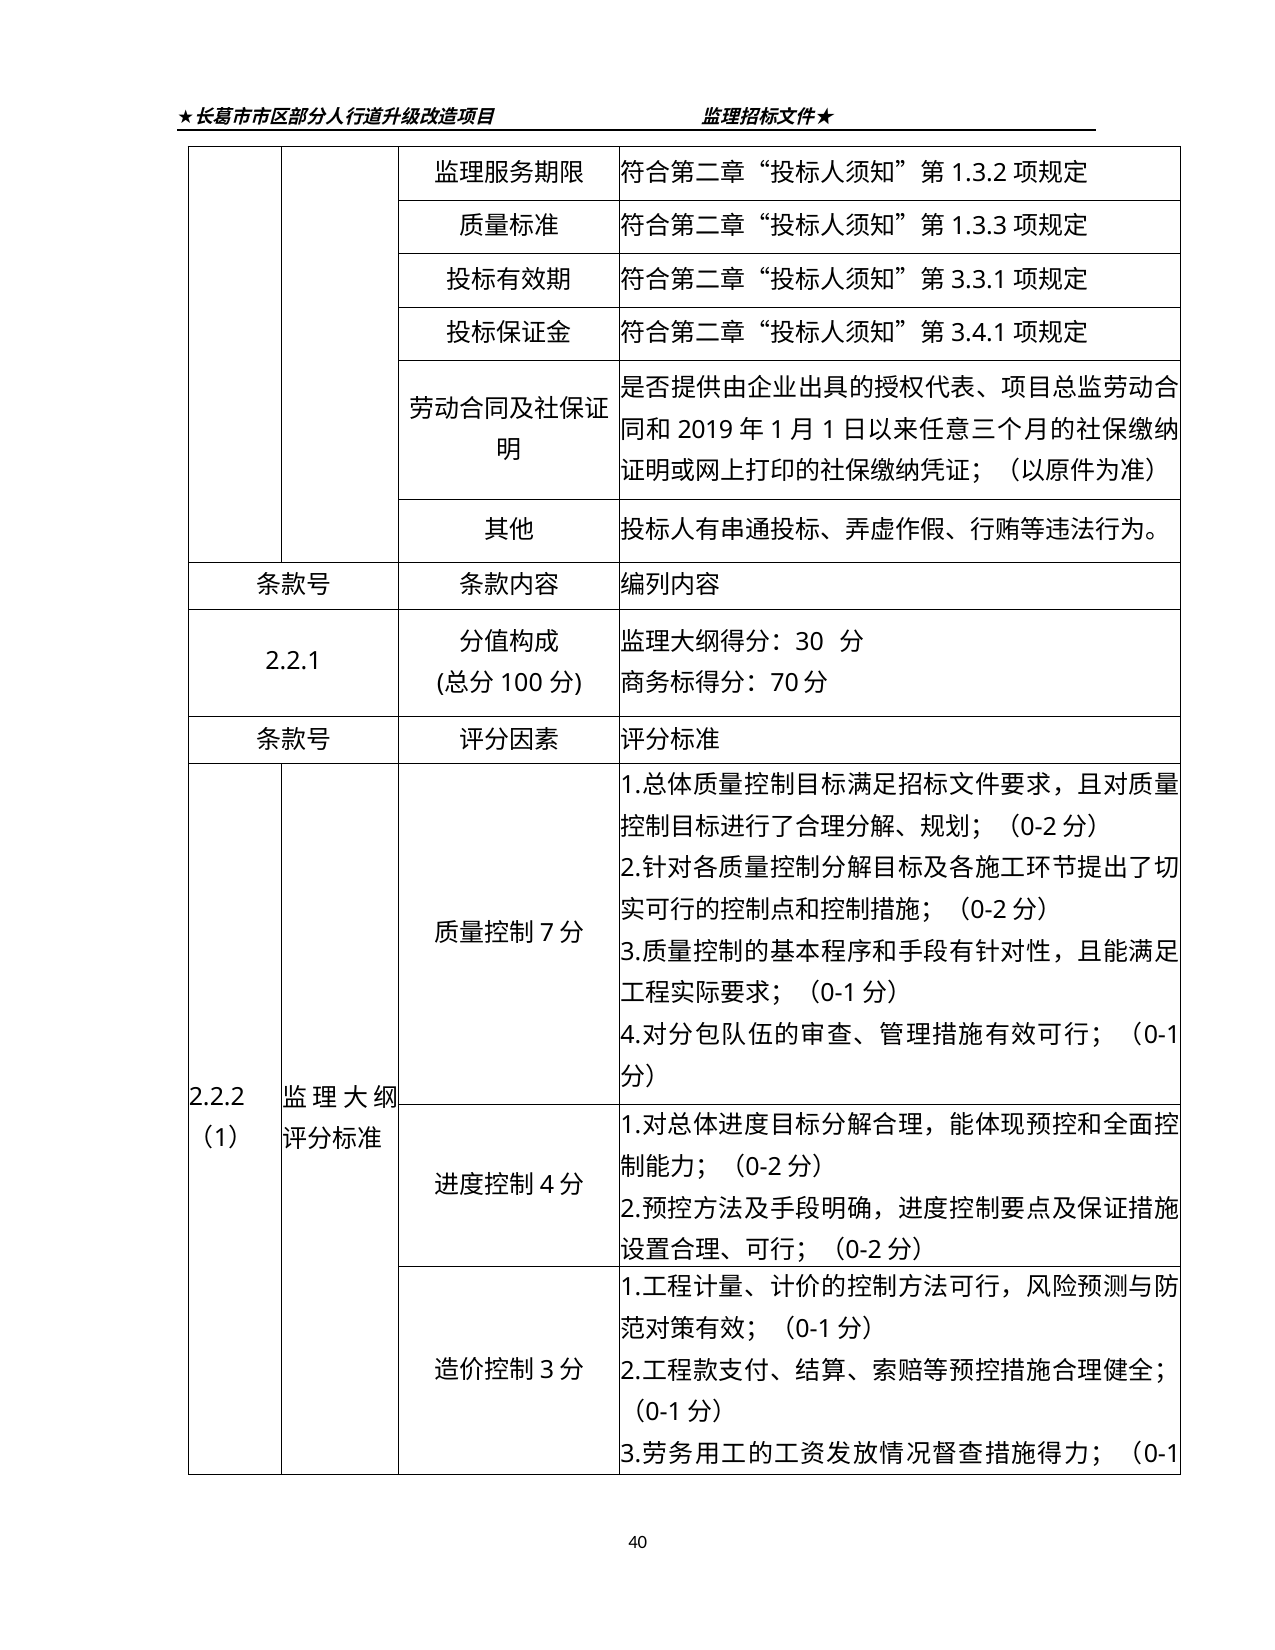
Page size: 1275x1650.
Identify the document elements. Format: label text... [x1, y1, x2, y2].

table_cell 投标有效期 [399, 254, 619, 307]
table_cell 条款号 [189, 717, 398, 763]
table_cell 条款内容 [399, 563, 619, 609]
table_cell 1.工程计量、计价的控制方法可行，风险预测与防范对策有效；（0-1分） 2.工程款支付、结算、索赔等预控措施合理健全；（0-1分） 3.劳务用工的工资发放情况督查措施得力；（0-1分） [620, 1267, 1180, 1474]
table_cell 符合第二章“投标人须知”第 3.4.1 项规定 [620, 308, 1180, 360]
table_cell 编列内容 [620, 563, 1180, 609]
table_cell 进度控制4分 [399, 1105, 619, 1266]
table_cell 评分标准 [620, 717, 1180, 763]
table_cell 2.2.2 （1） [189, 764, 281, 1474]
table_cell 符合第二章“投标人须知”第 1.3.2 项规定 [620, 147, 1180, 199]
table_cell 质量标准 [399, 201, 619, 253]
table_cell 质量控制7分 [399, 764, 619, 1104]
table_cell 评分因素 [399, 717, 619, 763]
table_cell 监理大纲 评分标准 [282, 764, 398, 1474]
table_cell 条款号 [189, 563, 398, 609]
table_cell 1.对总体进度目标分解合理，能体现预控和全面控制能力；（0-2分） 2.预控方法及手段明确，进度控制要点及保证措施设置合理、可行；（0-2分） [620, 1105, 1180, 1266]
table_cell 投标保证金 [399, 308, 619, 360]
table_cell 监理大纲得分：30 分 商务标得分：70分 [620, 610, 1180, 716]
table_cell 劳动合同及社保证明 [399, 361, 619, 499]
table_cell 分值构成 (总分 100 分) [399, 610, 619, 716]
table_cell 投标人有串通投标、弄虚作假、行贿等违法行为。 [620, 500, 1180, 562]
table_cell 监理服务期限 [399, 147, 619, 199]
table_cell 2.2.1 [189, 610, 398, 716]
table_cell 符合第二章“投标人须知”第 3.3.1 项规定 [620, 254, 1180, 307]
table_cell 符合第二章“投标人须知”第 1.3.3 项规定 [620, 201, 1180, 253]
table_cell 其他 [399, 500, 619, 562]
table_cell 是否提供由企业出具的授权代表、项目总监劳动合同和2019年1月1日以来任意三个月的社保缴纳证明或网上打印的社保缴纳凭证；（以原件为准） [620, 361, 1180, 499]
table_cell 造价控制3分 [399, 1267, 619, 1474]
table_cell 1.总体质量控制目标满足招标文件要求，且对质量控制目标进行了合理分解、规划；（0-2分） 2.针对各质量控制分解目标及各施工环节提出了切实可行的控制点和控制措施；（0-2分） 3.质量控制的基本程序和手段有针对性，且能满足工程实际要求；（0-1分） 4.对分包队伍的审查、管理措施有效可行；（0-1分） 5.劳务用工持证上岗制度、劳务用工合同签订及实名制落实保障措施可行；（0-1分） [620, 764, 1180, 1104]
